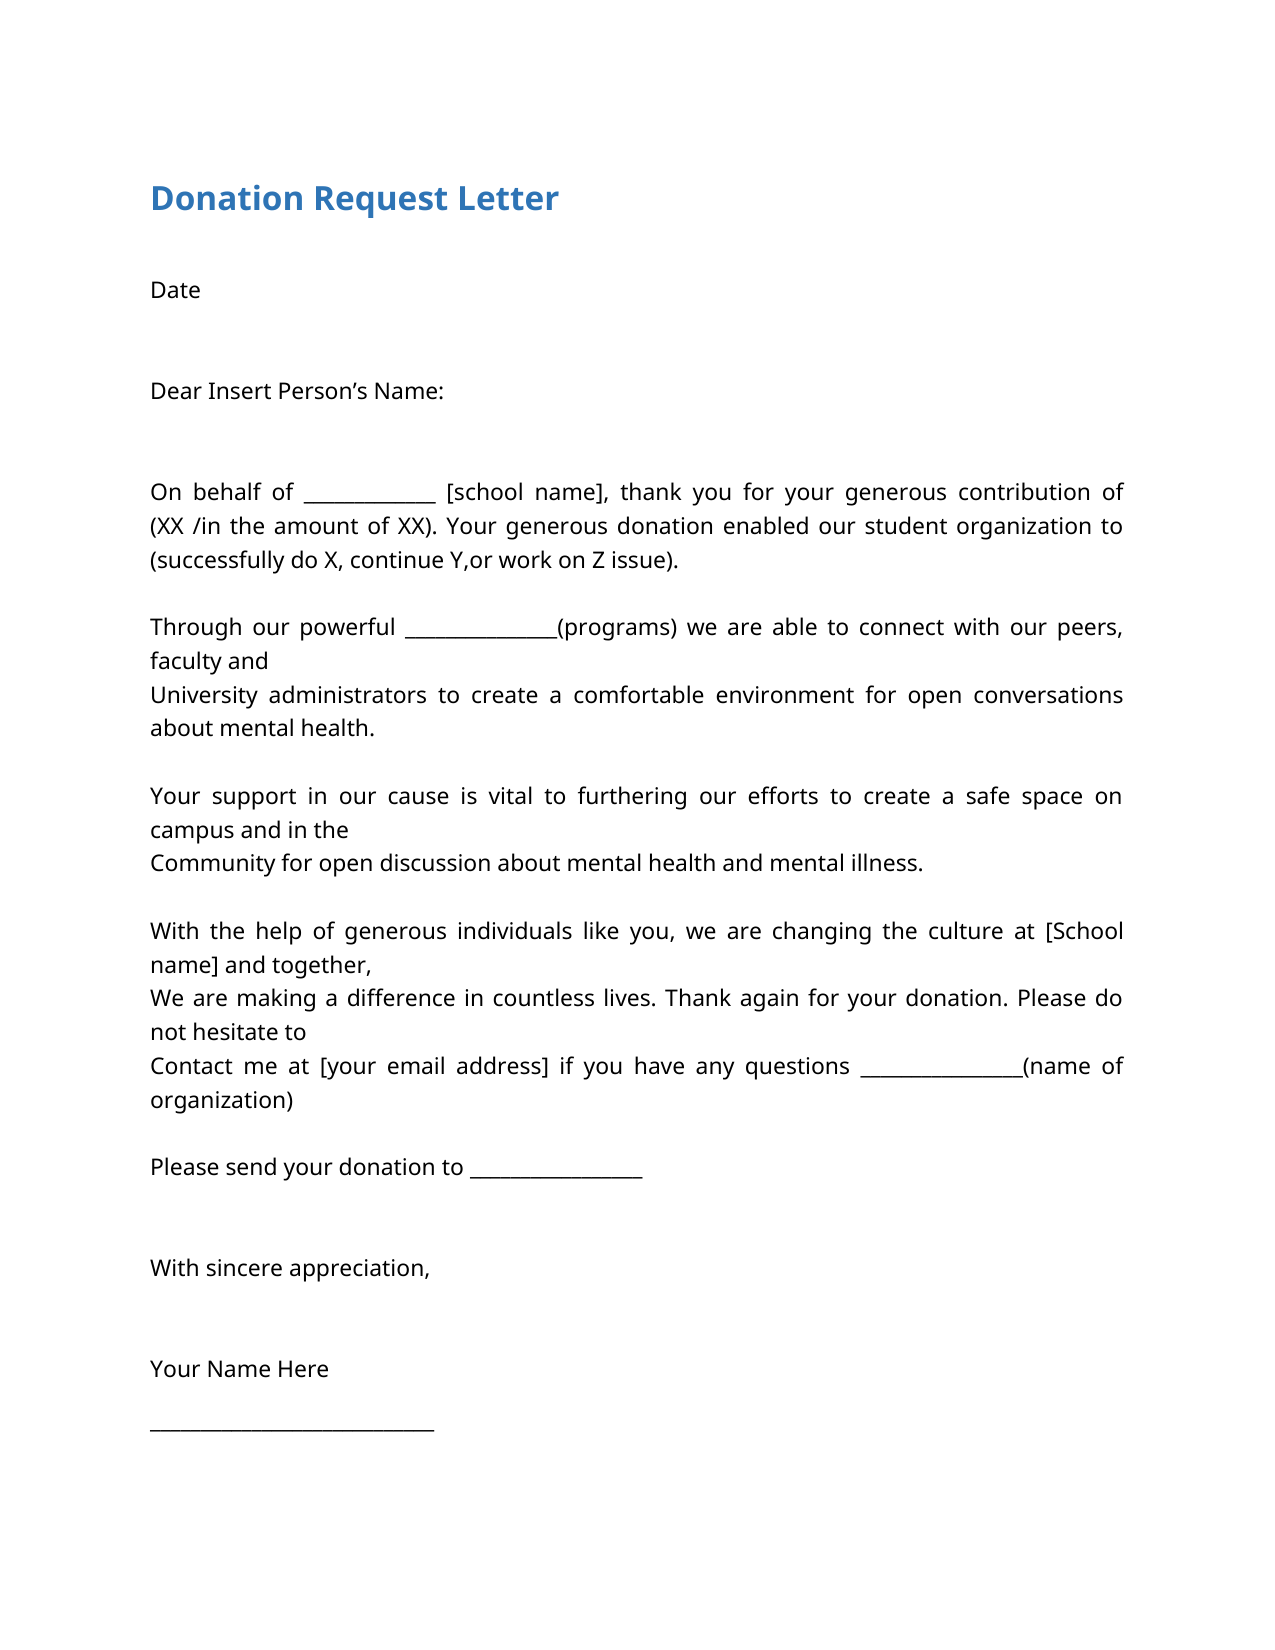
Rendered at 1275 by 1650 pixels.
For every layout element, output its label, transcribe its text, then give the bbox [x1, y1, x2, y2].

text Please send your donation to _________________ [150, 1151, 1125, 1182]
text On behalf of _____________ [school name], thank you for your generous contribution of (XX /in the amount of XX). Your generous donation enabled our student organization to (successfully do X, continue Y,or work on Z issue). [150, 476, 1125, 575]
text ____________________________ [150, 1403, 1125, 1435]
text With the help of generous individuals like you, we are changing the culture at [School name] and together, [150, 915, 1125, 980]
text Contact me at [your email address] if you have any questions ________________(name of organization) [150, 1050, 1125, 1115]
text Your Name Here [150, 1353, 1125, 1384]
text With sincere appreciation, [150, 1252, 1125, 1283]
subtitle Donation Request Letter [150, 175, 1125, 220]
text Community for open discussion about mental health and mental illness. [150, 847, 1125, 878]
text Dear Insert Person’s Name: [150, 375, 1125, 406]
text Date [150, 274, 1125, 306]
text Through our powerful _______________(programs) we are able to connect with our peers, faculty and [150, 611, 1125, 676]
text University administrators to create a comfortable environment for open conversations about mental health. [150, 678, 1125, 743]
text We are making a difference in countless lives. Thank again for your donation. Please do not hesitate to [150, 982, 1125, 1047]
text Your support in our cause is vital to furthering our efforts to create a safe space on campus and in the [150, 780, 1125, 845]
